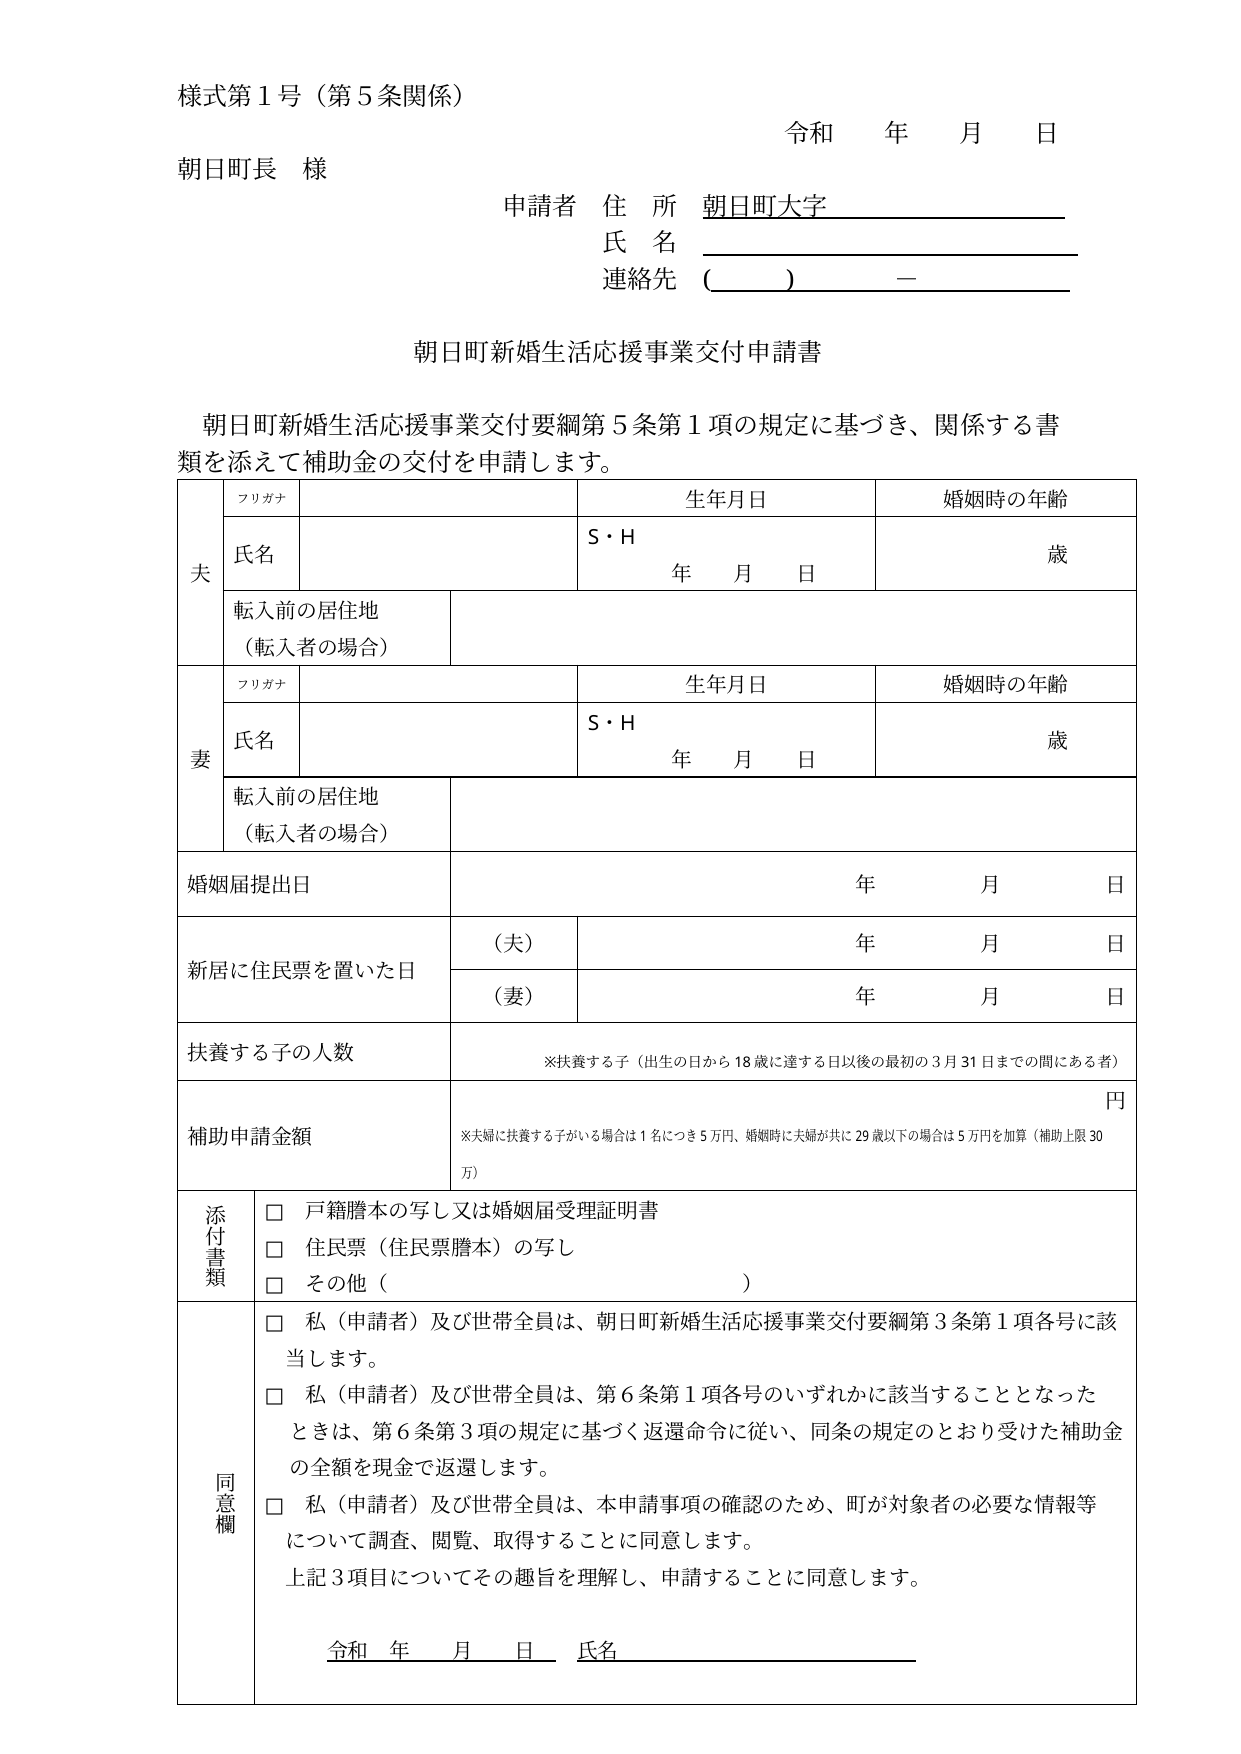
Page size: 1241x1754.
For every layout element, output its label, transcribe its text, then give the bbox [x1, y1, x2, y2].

text 朝日町新婚生活応援事業交付要綱第５条第１項の規定に基づき、関係する書類を添えて補助金の交付を申請します。 [177, 406, 1063, 479]
text 令和 年 月 日 [177, 113, 1059, 149]
table_header 夫 [178, 480, 223, 664]
table_cell 氏名 [224, 517, 299, 590]
table_cell S・H 年 月 日 [578, 703, 875, 776]
text 朝日町長 様 [177, 149, 1059, 186]
table_cell 婚姻届提出日 [178, 852, 450, 916]
table_cell 年 月 日 [578, 970, 1136, 1022]
table_cell 円 ※夫婦に扶養する子がいる場合は1名につき5万円、婚姻時に夫婦が共に29歳以下の場合は5万円を加算（補助上限30万） [451, 1081, 1136, 1190]
table_cell □ 私（申請者）及び世帯全員は、朝日町新婚生活応援事業交付要綱第３条第１項各号に該当します。 □ 私（申請者）及び世帯全員は、第６条第１項各号のいずれかに該当することとなった ときは、第６条第３項の規定に基づく返還命令に従い、同条の規定のとおり受けた補助金の全額を現金で返還します。 □ 私（申請者）及び世帯全員は、本申請事項の確認のため、町が対象者の必要な情報等 について調査、閲覧、取得することに同意します。 上記３項目についてその趣旨を理解し、申請することに同意します。 令和 年 月 日 氏名 [255, 1302, 1136, 1704]
table_cell フリガナ [224, 666, 299, 702]
text 申請者 住 所 朝日町大字 [177, 186, 1078, 223]
table_header [300, 480, 577, 516]
table_cell 同意欄 [178, 1302, 254, 1704]
table_cell [451, 778, 1136, 851]
table_cell S・H 年 月 日 [578, 517, 875, 590]
table_cell 新居に住民票を置いた日 [178, 917, 450, 1022]
table_cell □ 戸籍謄本の写し又は婚姻届受理証明書 □ 住民票（住民票謄本）の写し □ その他（ ） [255, 1191, 1136, 1301]
table_cell 婚姻時の年齢 [876, 666, 1136, 702]
text 氏 名 [177, 223, 1092, 259]
table_cell 添付書類 [178, 1191, 254, 1301]
table_cell 補助申請金額 [178, 1081, 450, 1190]
table_cell 歳 [876, 703, 1136, 776]
text 様式第１号（第５条関係） [177, 76, 1059, 113]
table_cell 年 月 日 [451, 852, 1136, 916]
table_cell [300, 703, 577, 776]
table_cell 歳 [876, 517, 1136, 590]
table_cell 妻 [178, 666, 223, 851]
table_cell 転入前の居住地 （転入者の場合） [224, 591, 450, 664]
text 朝日町新婚生活応援事業交付申請書 [177, 332, 1059, 369]
table_cell （夫） [451, 917, 577, 969]
table_cell [300, 666, 577, 702]
table_header 婚姻時の年齢 [876, 480, 1136, 516]
table_cell 年 月 日 [578, 917, 1136, 969]
table_header フリガナ [224, 480, 299, 516]
table_cell 扶養する子の人数 [178, 1023, 450, 1080]
table_cell 氏名 [224, 703, 299, 776]
table_cell （妻） [451, 970, 577, 1022]
text 連絡先 ( ) － [177, 259, 1093, 296]
table_cell 転入前の居住地 （転入者の場合） [224, 778, 450, 851]
table_cell 生年月日 [578, 666, 875, 702]
table_cell [300, 517, 577, 590]
table_cell [451, 591, 1136, 664]
table_header 生年月日 [578, 480, 875, 516]
table_cell ※扶養する子（出生の日から18歳に達する日以後の最初の３月31日までの間にある者） [451, 1023, 1136, 1080]
